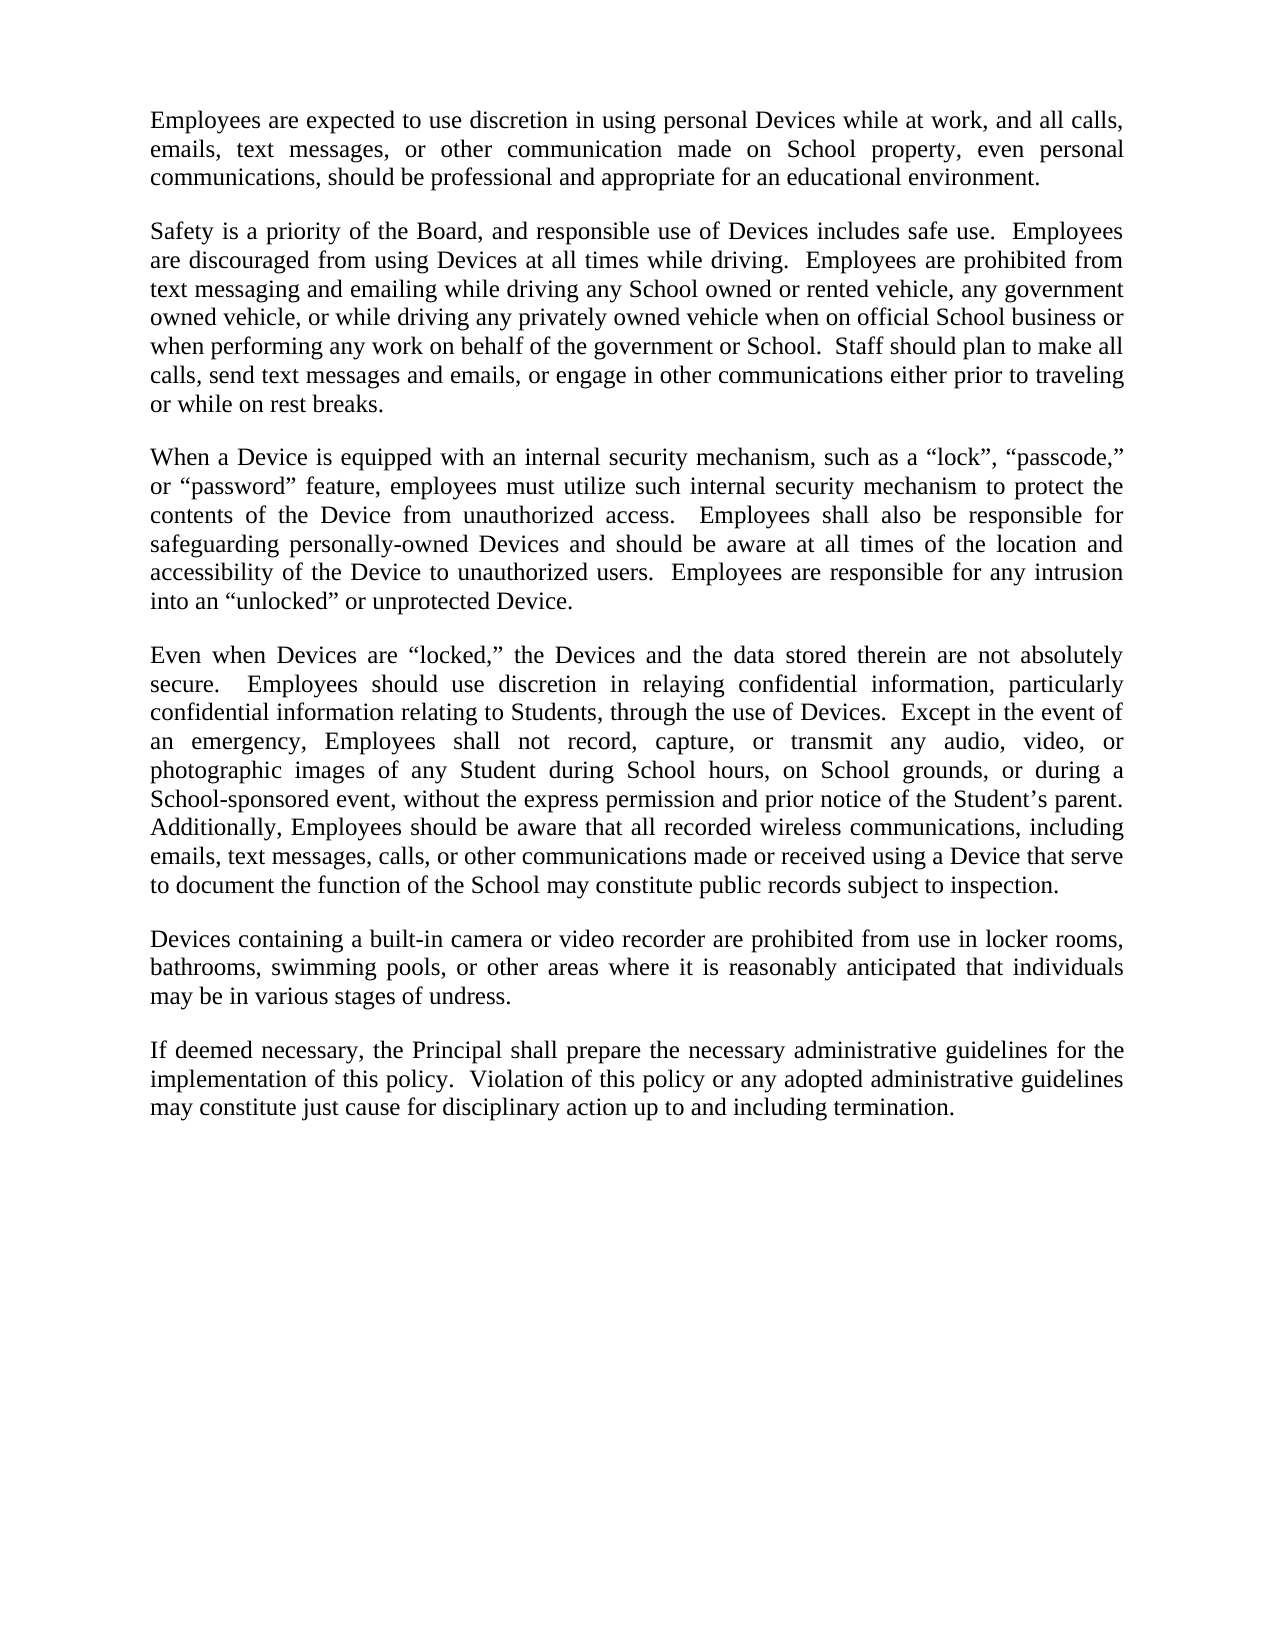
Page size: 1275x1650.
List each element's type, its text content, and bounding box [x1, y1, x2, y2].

text Safety is a priority of the Board, and responsible use of Devices includes safe use. Employees are discouraged from using Devices at all times while driving. Employees are prohibited from text messaging and emailing while driving any School owned or rented vehicle, any government owned vehicle, or while driving any privately owned vehicle when on official School business or when performing any work on behalf of the government or School. Staff should plan to make all calls, send text messages and emails, or engage in other communications either prior to traveling or while on rest breaks. [150, 216, 1125, 417]
text When a Device is equipped with an internal security mechanism, such as a “lock”, “passcode,” or “password” feature, employees must utilize such internal security mechanism to protect the contents of the Device from unauthorized access. Employees shall also be responsible for safeguarding personally-owned Devices and should be aware at all times of the location and accessibility of the Device to unauthorized users. Employees are responsible for any intrusion into an “unlocked” or unprotected Device. [150, 442, 1125, 615]
text Even when Devices are “locked,” the Devices and the data stored therein are not absolutely secure. Employees should use discretion in relaying confidential information, particularly confidential information relating to Students, through the use of Devices. Except in the event of an emergency, Employees shall not record, capture, or transmit any audio, video, or photographic images of any Student during School hours, on School grounds, or during a School-sponsored event, without the express permission and prior notice of the Student’s parent. Additionally, Employees should be aware that all recorded wireless communications, including emails, text messages, calls, or other communications made or received using a Device that serve to document the function of the School may constitute public records subject to inspection. [150, 640, 1125, 899]
text Devices containing a built-in camera or video recorder are prohibited from use in locker rooms, bathrooms, swimming pools, or other areas where it is reasonably anticipated that individuals may be in various stages of undress. [150, 924, 1125, 1010]
text Employees are expected to use discretion in using personal Devices while at work, and all calls, emails, text messages, or other communication made on School property, even personal communications, should be professional and appropriate for an educational environment. [150, 105, 1125, 191]
text If deemed necessary, the Principal shall prepare the necessary administrative guidelines for the implementation of this policy. Violation of this policy or any adopted administrative guidelines may constitute just cause for disciplinary action up to and including termination. [150, 1035, 1125, 1121]
